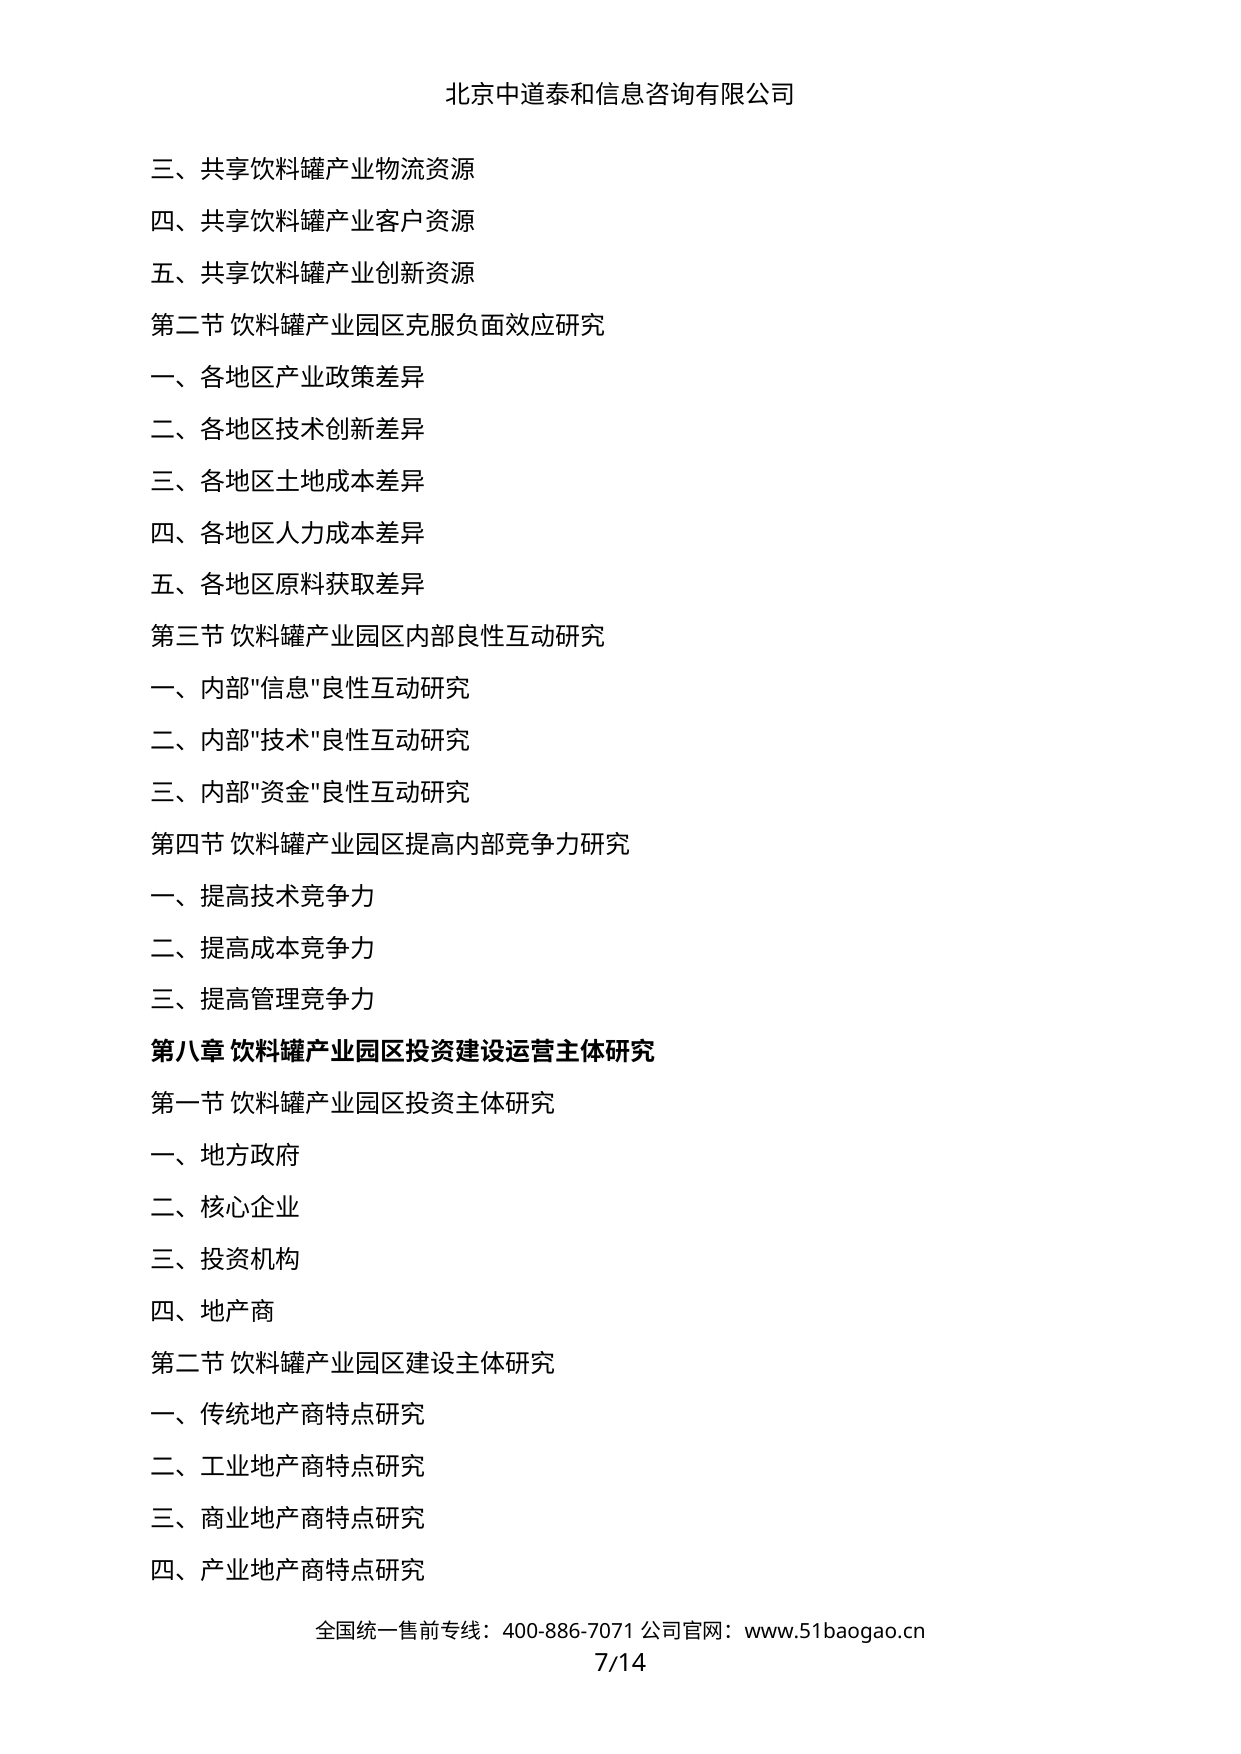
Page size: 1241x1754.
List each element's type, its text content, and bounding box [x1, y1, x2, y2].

text 三、提高管理竞争力 [150, 980, 1090, 1016]
text 三、投资机构 [150, 1239, 1090, 1276]
text 二、内部"技术"良性互动研究 [150, 721, 1090, 757]
text 四、共享饮料罐产业客户资源 [150, 202, 1090, 238]
text 四、地产商 [150, 1291, 1090, 1327]
text 第三节 饮料罐产业园区内部良性互动研究 [150, 617, 1090, 653]
text 一、各地区产业政策差异 [150, 357, 1090, 394]
text 第二节 饮料罐产业园区克服负面效应研究 [150, 306, 1090, 342]
text 一、提高技术竞争力 [150, 876, 1090, 912]
text 三、商业地产商特点研究 [150, 1499, 1090, 1535]
text 二、各地区技术创新差异 [150, 409, 1090, 446]
text 第四节 饮料罐产业园区提高内部竞争力研究 [150, 824, 1090, 861]
text 五、共享饮料罐产业创新资源 [150, 254, 1090, 290]
text 三、内部"资金"良性互动研究 [150, 772, 1090, 809]
text 一、传统地产商特点研究 [150, 1395, 1090, 1431]
text 一、地方政府 [150, 1136, 1090, 1172]
text 三、共享饮料罐产业物流资源 [150, 150, 1090, 186]
text 一、内部"信息"良性互动研究 [150, 669, 1090, 705]
text 第八章 饮料罐产业园区投资建设运营主体研究 [150, 1032, 1090, 1068]
text 四、各地区人力成本差异 [150, 513, 1090, 549]
text 三、各地区土地成本差异 [150, 461, 1090, 497]
text 第二节 饮料罐产业园区建设主体研究 [150, 1343, 1090, 1379]
text 第一节 饮料罐产业园区投资主体研究 [150, 1084, 1090, 1120]
text 五、各地区原料获取差异 [150, 565, 1090, 601]
text 二、提高成本竞争力 [150, 928, 1090, 964]
text 二、核心企业 [150, 1187, 1090, 1224]
text 二、工业地产商特点研究 [150, 1447, 1090, 1483]
text 四、产业地产商特点研究 [150, 1551, 1090, 1587]
